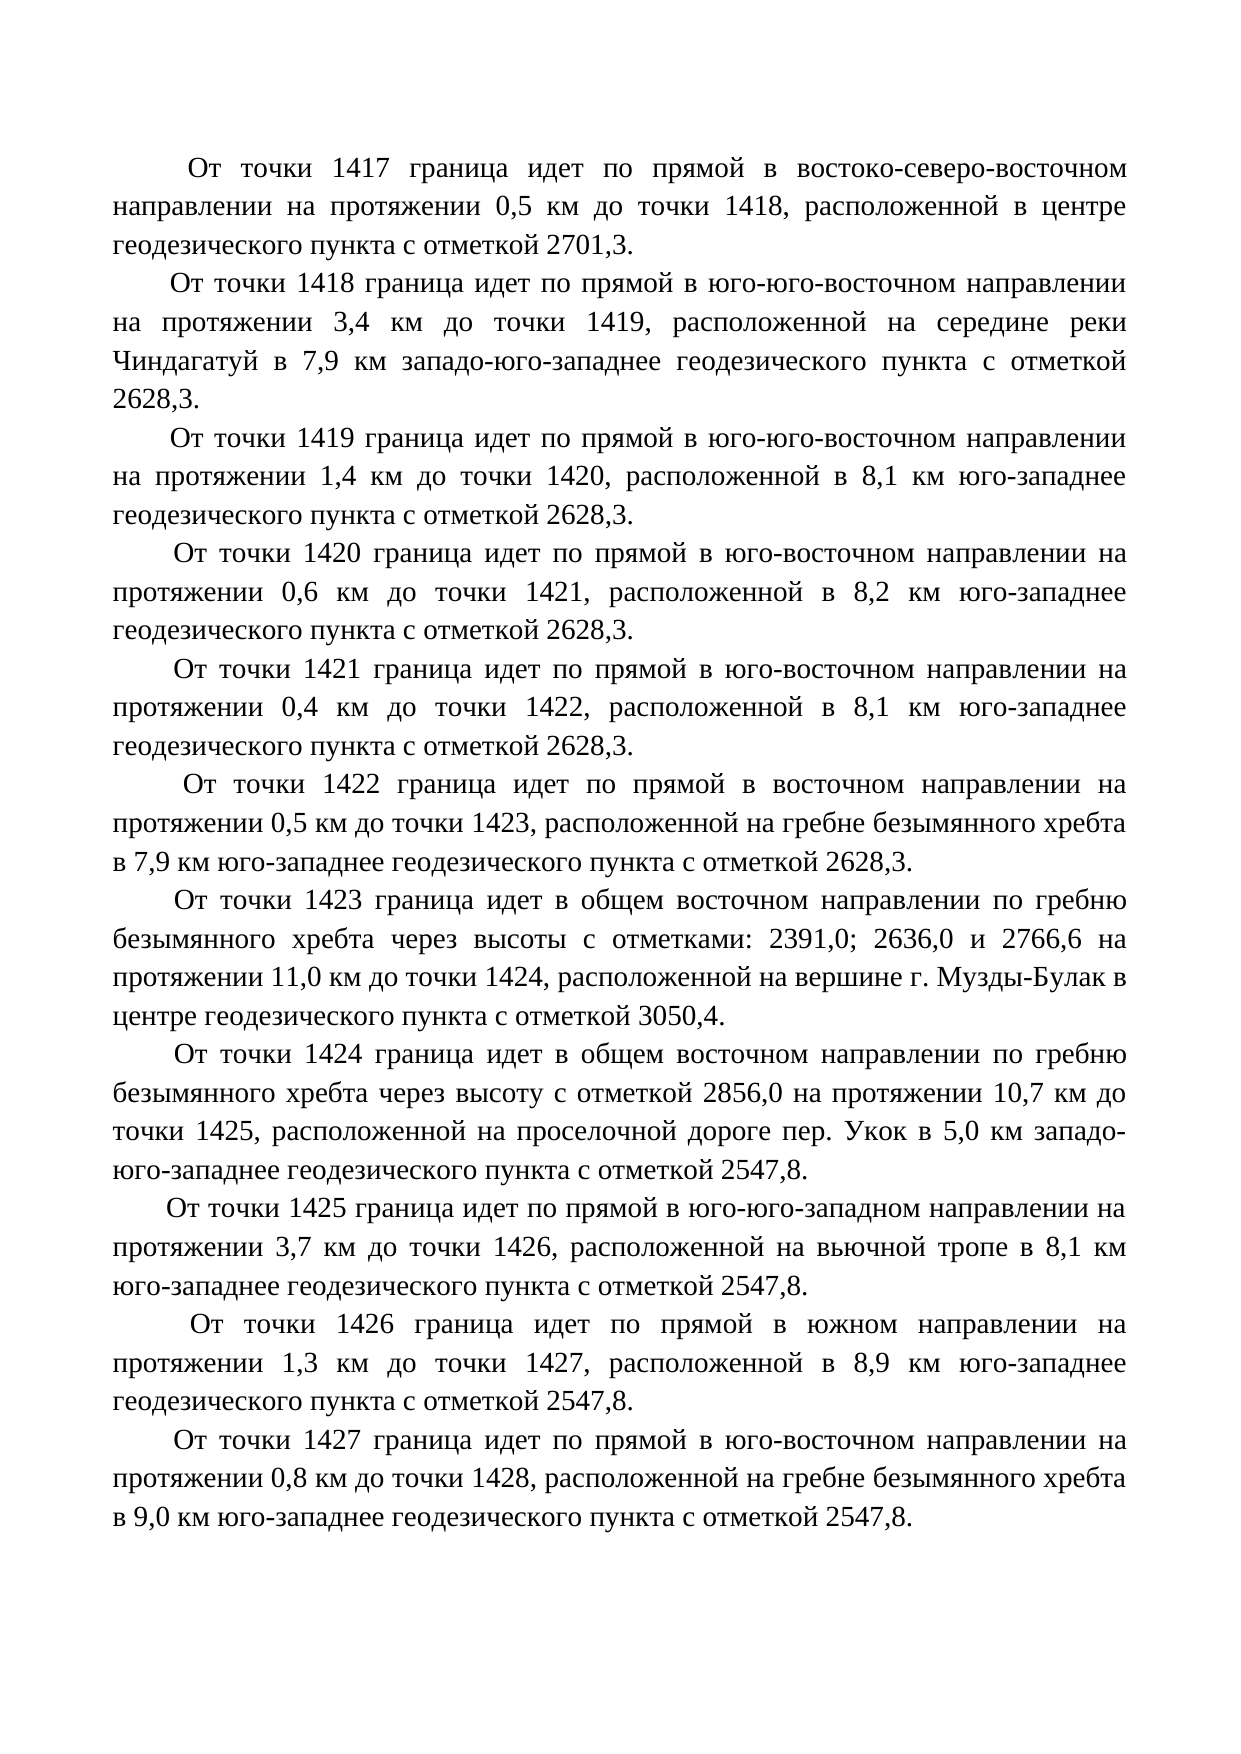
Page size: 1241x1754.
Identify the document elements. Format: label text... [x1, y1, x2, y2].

text От точки 1426 граница идет по прямой в южном направлении на протяжении 1,3 км до точки 1427, расположенной в 8,9 км юго-западнее геодезического пункта с отметкой 2547,8. [112, 1306, 1128, 1417]
text От точки 1424 граница идет в общем восточном направлении по гребню безымянного хребта через высоту с отметкой 2856,0 на протяжении 10,7 км до точки 1425, расположенной на проселочной дороге пер. Укок в 5,0 км западо-юго-западнее геодезического пункта с отметкой 2547,8. [112, 1036, 1128, 1186]
text От точки 1423 граница идет в общем восточном направлении по гребню безымянного хребта через высоты с отметками: 2391,0; 2636,0 и 2766,6 на протяжении 11,0 км до точки 1424, расположенной на вершине г. Музды-Булак в центре геодезического пункта с отметкой 3050,4. [112, 882, 1128, 1031]
text От точки 1420 граница идет по прямой в юго-восточном направлении на протяжении 0,6 км до точки 1421, расположенной в 8,2 км юго-западнее геодезического пункта с отметкой 2628,3. [112, 535, 1128, 646]
text От точки 1422 граница идет по прямой в восточном направлении на протяжении 0,5 км до точки 1423, расположенной на гребне безымянного хребта в 7,9 км юго-западнее геодезического пункта с отметкой 2628,3. [112, 767, 1128, 877]
text От точки 1425 граница идет по прямой в юго-юго-западном направлении на протяжении 3,7 км до точки 1426, расположенной на вьючной тропе в 8,1 км юго-западнее геодезического пункта с отметкой 2547,8. [112, 1191, 1128, 1301]
text От точки 1421 граница идет по прямой в юго-восточном направлении на протяжении 0,4 км до точки 1422, расположенной в 8,1 км юго-западнее геодезического пункта с отметкой 2628,3. [112, 651, 1128, 762]
text От точки 1417 граница идет по прямой в востоко-северо-восточном направлении на протяжении 0,5 км до точки 1418, расположенной в центре геодезического пункта с отметкой 2701,3. [112, 150, 1128, 261]
text От точки 1419 граница идет по прямой в юго-юго-восточном направлении на протяжении 1,4 км до точки 1420, расположенной в 8,1 км юго-западнее геодезического пункта с отметкой 2628,3. [112, 420, 1128, 530]
text От точки 1418 граница идет по прямой в юго-юго-восточном направлении на протяжении 3,4 км до точки 1419, расположенной на середине реки Чиндагатуй в 7,9 км западо-юго-западнее геодезического пункта с отметкой 2628,3. [112, 266, 1128, 415]
text От точки 1427 граница идет по прямой в юго-восточном направлении на протяжении 0,8 км до точки 1428, расположенной на гребне безымянного хребта в 9,0 км юго-западнее геодезического пункта с отметкой 2547,8. [112, 1422, 1128, 1532]
